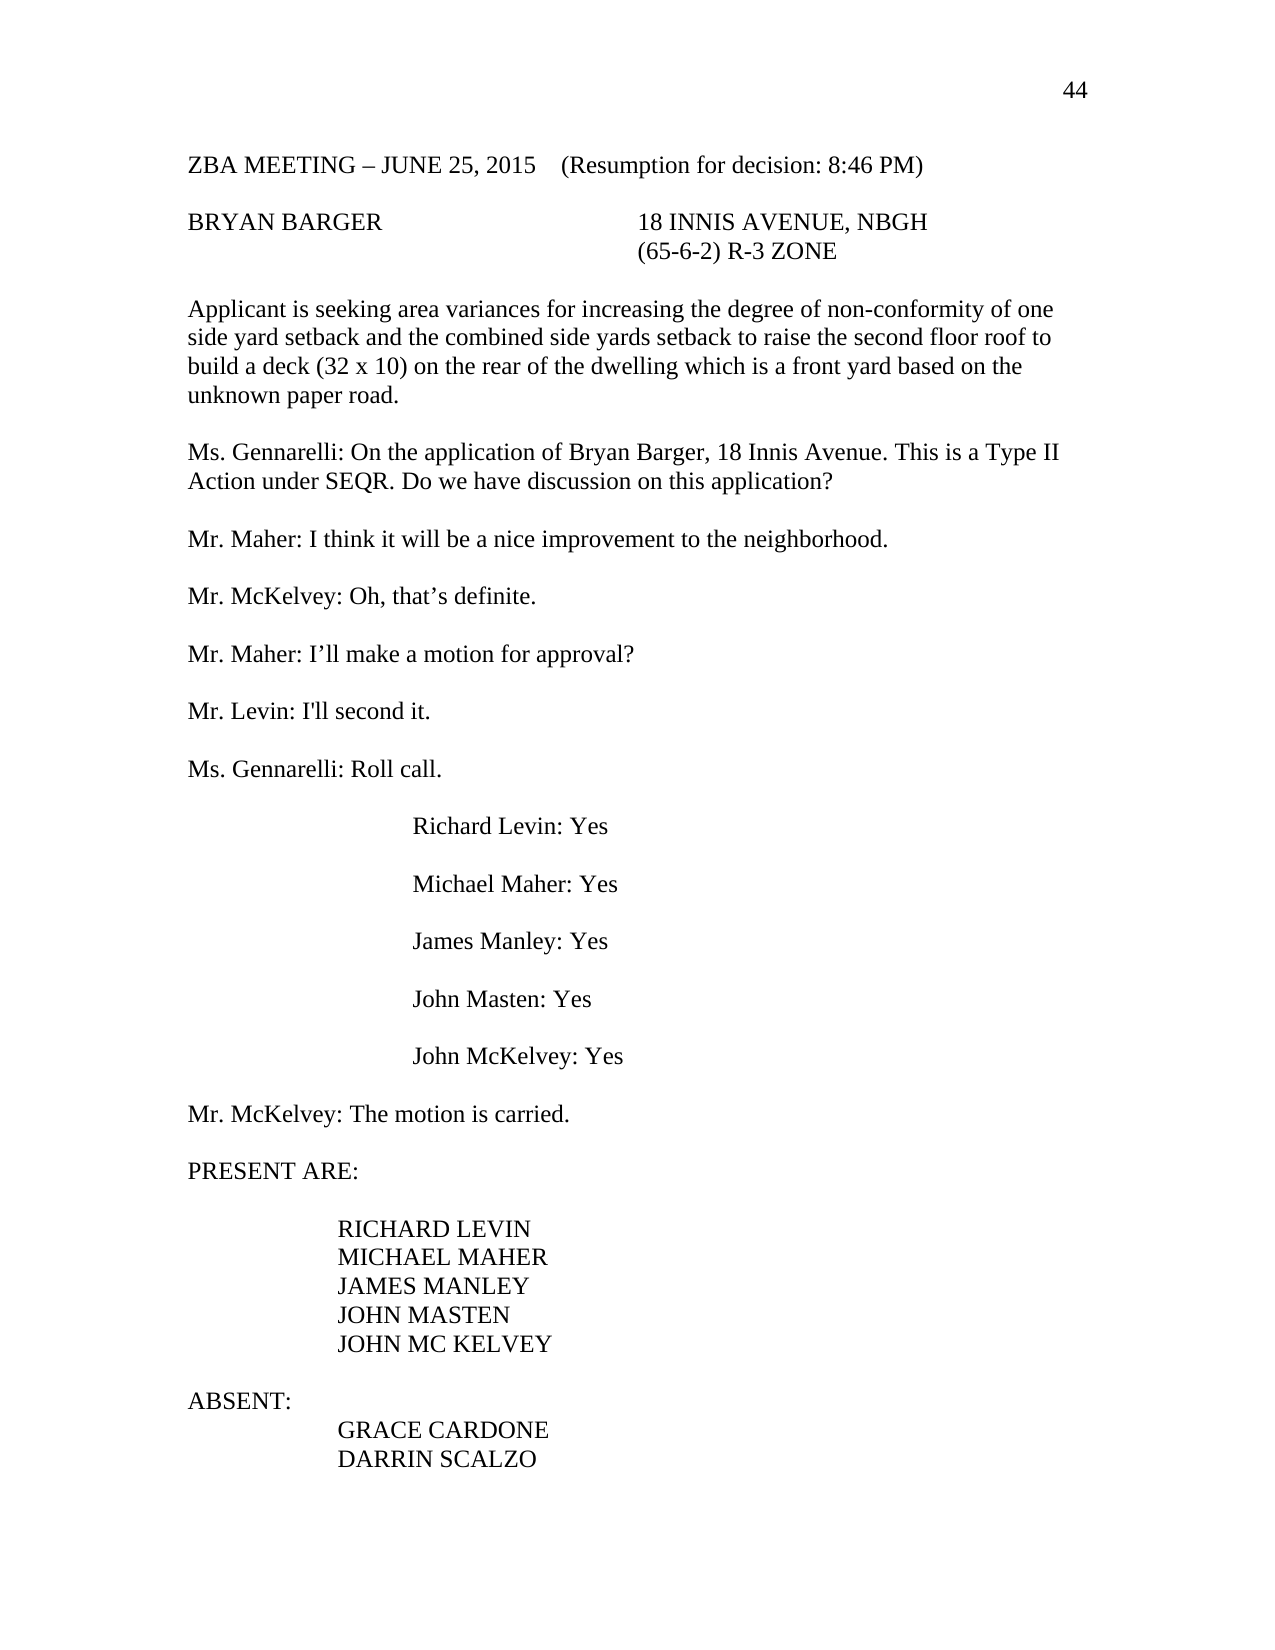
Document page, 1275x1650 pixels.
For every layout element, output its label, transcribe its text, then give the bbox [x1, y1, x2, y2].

text Mr. Levin: I'll second it. [187, 696, 1087, 725]
text Michael Maher: Yes [187, 869, 1087, 897]
text DARRIN SCALZO [187, 1444, 1087, 1472]
text Mr. Maher: I’ll make a motion for approval? [187, 639, 1087, 667]
text John Masten: Yes [187, 984, 1087, 1012]
text PRESENT ARE: [187, 1156, 1087, 1185]
text MICHAEL MAHER [187, 1242, 1087, 1271]
text RICHARD LEVIN [187, 1214, 1087, 1242]
text Ms. Gennarelli: On the application of Bryan Barger, 18 Innis Avenue. This is a Type II Action under SEQR. Do we have discussion on this application? [187, 437, 1087, 495]
text ABSENT: [187, 1386, 1087, 1415]
text GRACE CARDONE [187, 1415, 1087, 1444]
text JAMES MANLEY [187, 1271, 1087, 1300]
text Mr. McKelvey: The motion is carried. [187, 1099, 1087, 1127]
text ZBA MEETING – JUNE 25, 2015 (Resumption for decision: 8:46 PM) [187, 150, 1050, 179]
text BRYAN BARGER 18 INNIS AVENUE, NBGH [187, 207, 1087, 236]
text James Manley: Yes [187, 926, 1087, 955]
text Mr. Maher: I think it will be a nice improvement to the neighborhood. [187, 524, 1087, 552]
text Ms. Gennarelli: Roll call. [187, 754, 1087, 782]
text John McKelvey: Yes [337, 1041, 1087, 1070]
text Mr. McKelvey: Oh, that’s definite. [187, 581, 1087, 610]
text Richard Levin: Yes [187, 811, 1087, 840]
text JOHN MASTEN [187, 1300, 1087, 1329]
text JOHN MC KELVEY [262, 1329, 1087, 1357]
text Applicant is seeking area variances for increasing the degree of non-conformity of one side yard setback and the combined side yards setback to raise the second floor roof to build a deck (32 x 10) on the rear of the dwelling which is a front yard based on the unknown paper road. [187, 294, 1087, 409]
text (65-6-2) R-3 ZONE [187, 236, 1087, 265]
